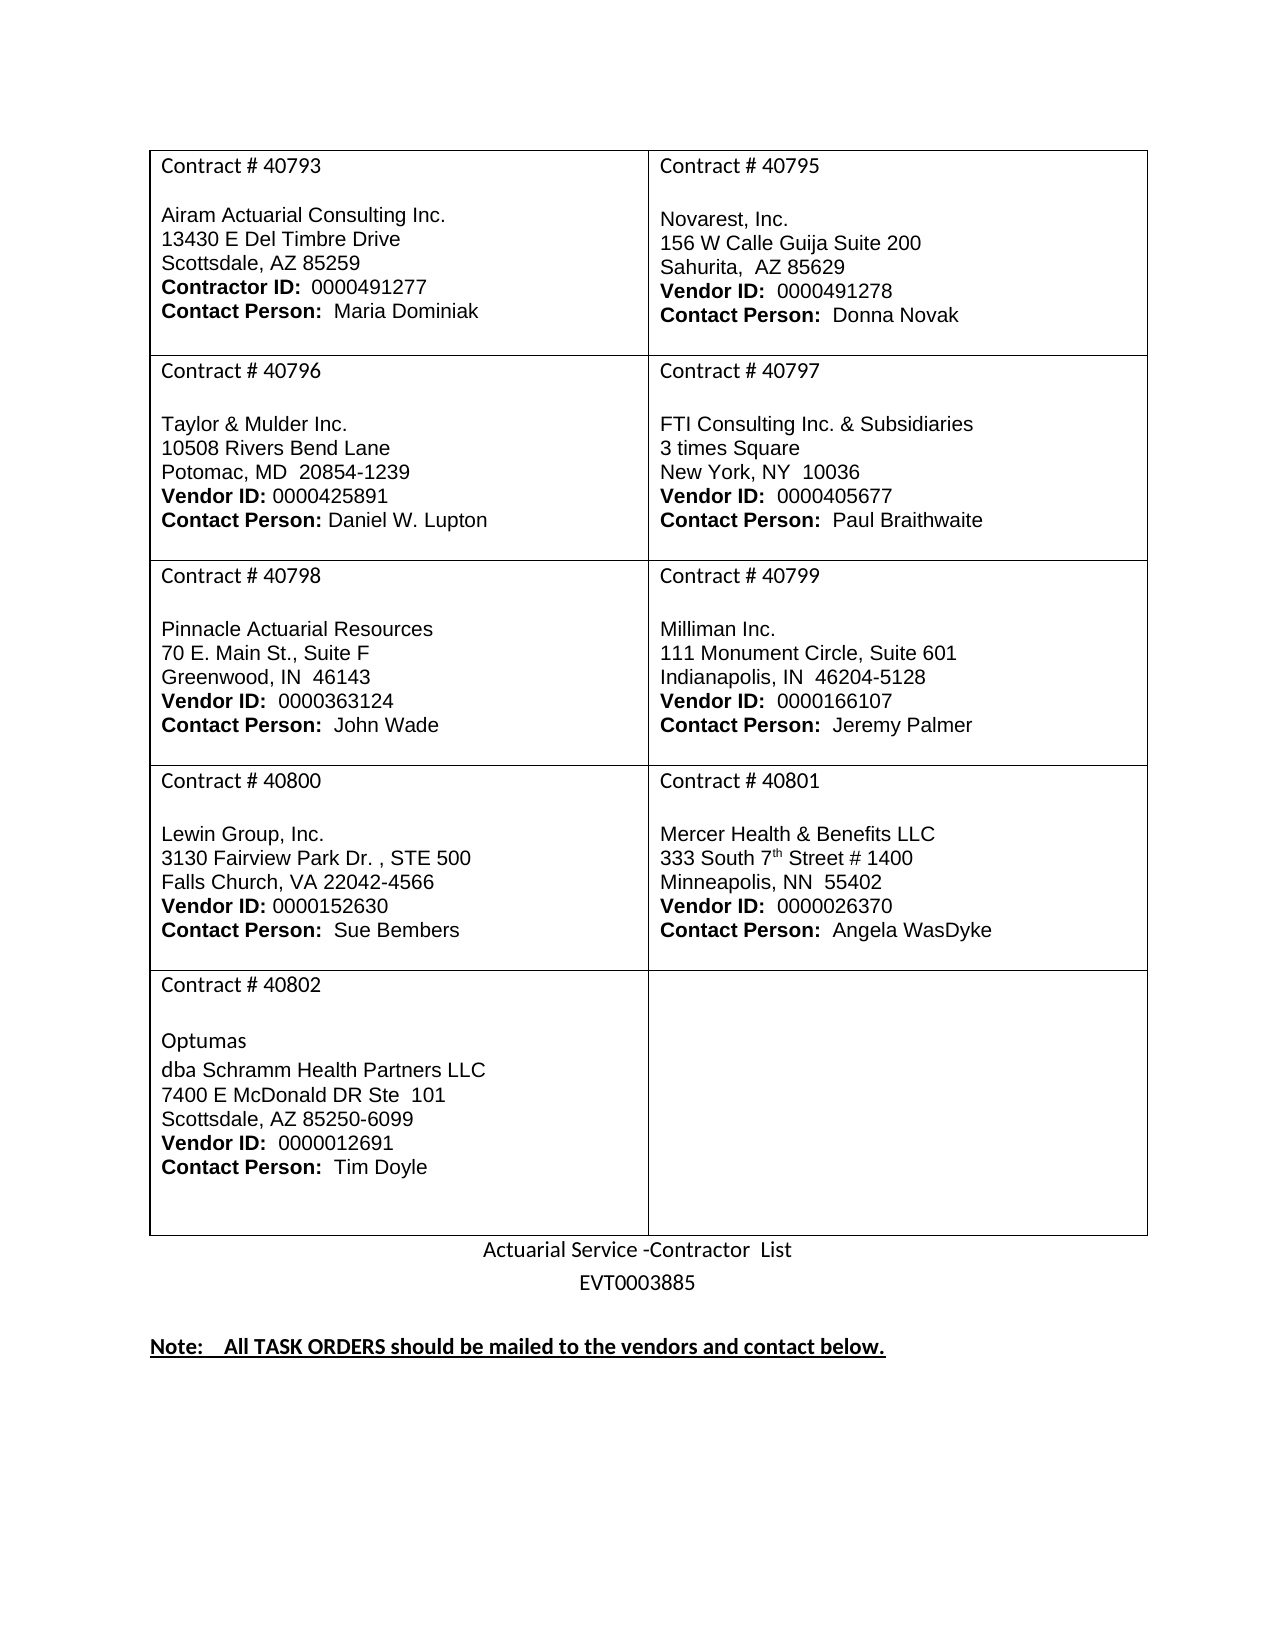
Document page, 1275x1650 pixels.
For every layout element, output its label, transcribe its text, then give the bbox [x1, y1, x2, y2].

table_cell Contract # 40797 FTI Consulting Inc. & Subsidiaries 3 times Square New York, NY 10036 Vendor ID: 0000405677 Contact Person: Paul Braithwaite [649, 356, 1147, 560]
table_cell Contract # 40796 Taylor & Mulder Inc. 10508 Rivers Bend Lane Potomac, MD 20854-1239 Vendor ID: 0000425891 Contact Person: Daniel W. Lupton [151, 356, 648, 560]
table_cell Contract # 40802 Optumas dba Schramm Health Partners LLC 7400 E McDonald DR Ste 101 Scottsdale, AZ 85250-6099 Vendor ID: 0000012691 Contact Person: Tim Doyle [151, 971, 648, 1234]
text Note: All TASK ORDERS should be mailed to the vendors and contact below. [150, 1332, 1125, 1360]
table_header Contract # 40795 Novarest, Inc. 156 W Calle Guija Suite 200 Sahurita, AZ 85629 Vendor ID: 0000491278 Contact Person: [649, 151, 1147, 355]
text EVT0003885 [150, 1268, 1125, 1296]
table_cell Contract # 40798 Pinnacle Actuarial Resources 70 E. Main St., Suite F Greenwood, IN 46143 Vendor ID: 0000363124 Contact Person: John Wade [151, 561, 648, 765]
table_cell Contract # 40800 Lewin Group, Inc. 3130 Fairview Park Dr. , STE 500 Falls Church, VA 22042-4566 Vendor ID: 0000152630 Contact Person: Sue Bembers [151, 766, 648, 969]
table_cell Contract # 40799 Milliman Inc. 111 Monument Circle, Suite 601 Indianapolis, IN 46204-5128 Vendor ID: 0000166107 Contact Person: Jeremy Palmer [649, 561, 1147, 765]
text Actuarial Service -Contractor List [150, 1236, 1125, 1264]
table_header Contract # 40793 Airam Actuarial Consulting Inc. 13430 E Del Timbre Drive Scottsdale, AZ 85259 Contractor ID: 0000491277 Contact Person: Maria Dominiak [151, 151, 648, 355]
table_cell [649, 971, 1147, 1234]
table_cell Contract # 40801 Mercer Health & Benefits LLC 333 South 7th Street # 1400 Minneapolis, NN 55402 Vendor ID: 0000026370 Contact Person: Angela WasDyke [649, 766, 1147, 969]
